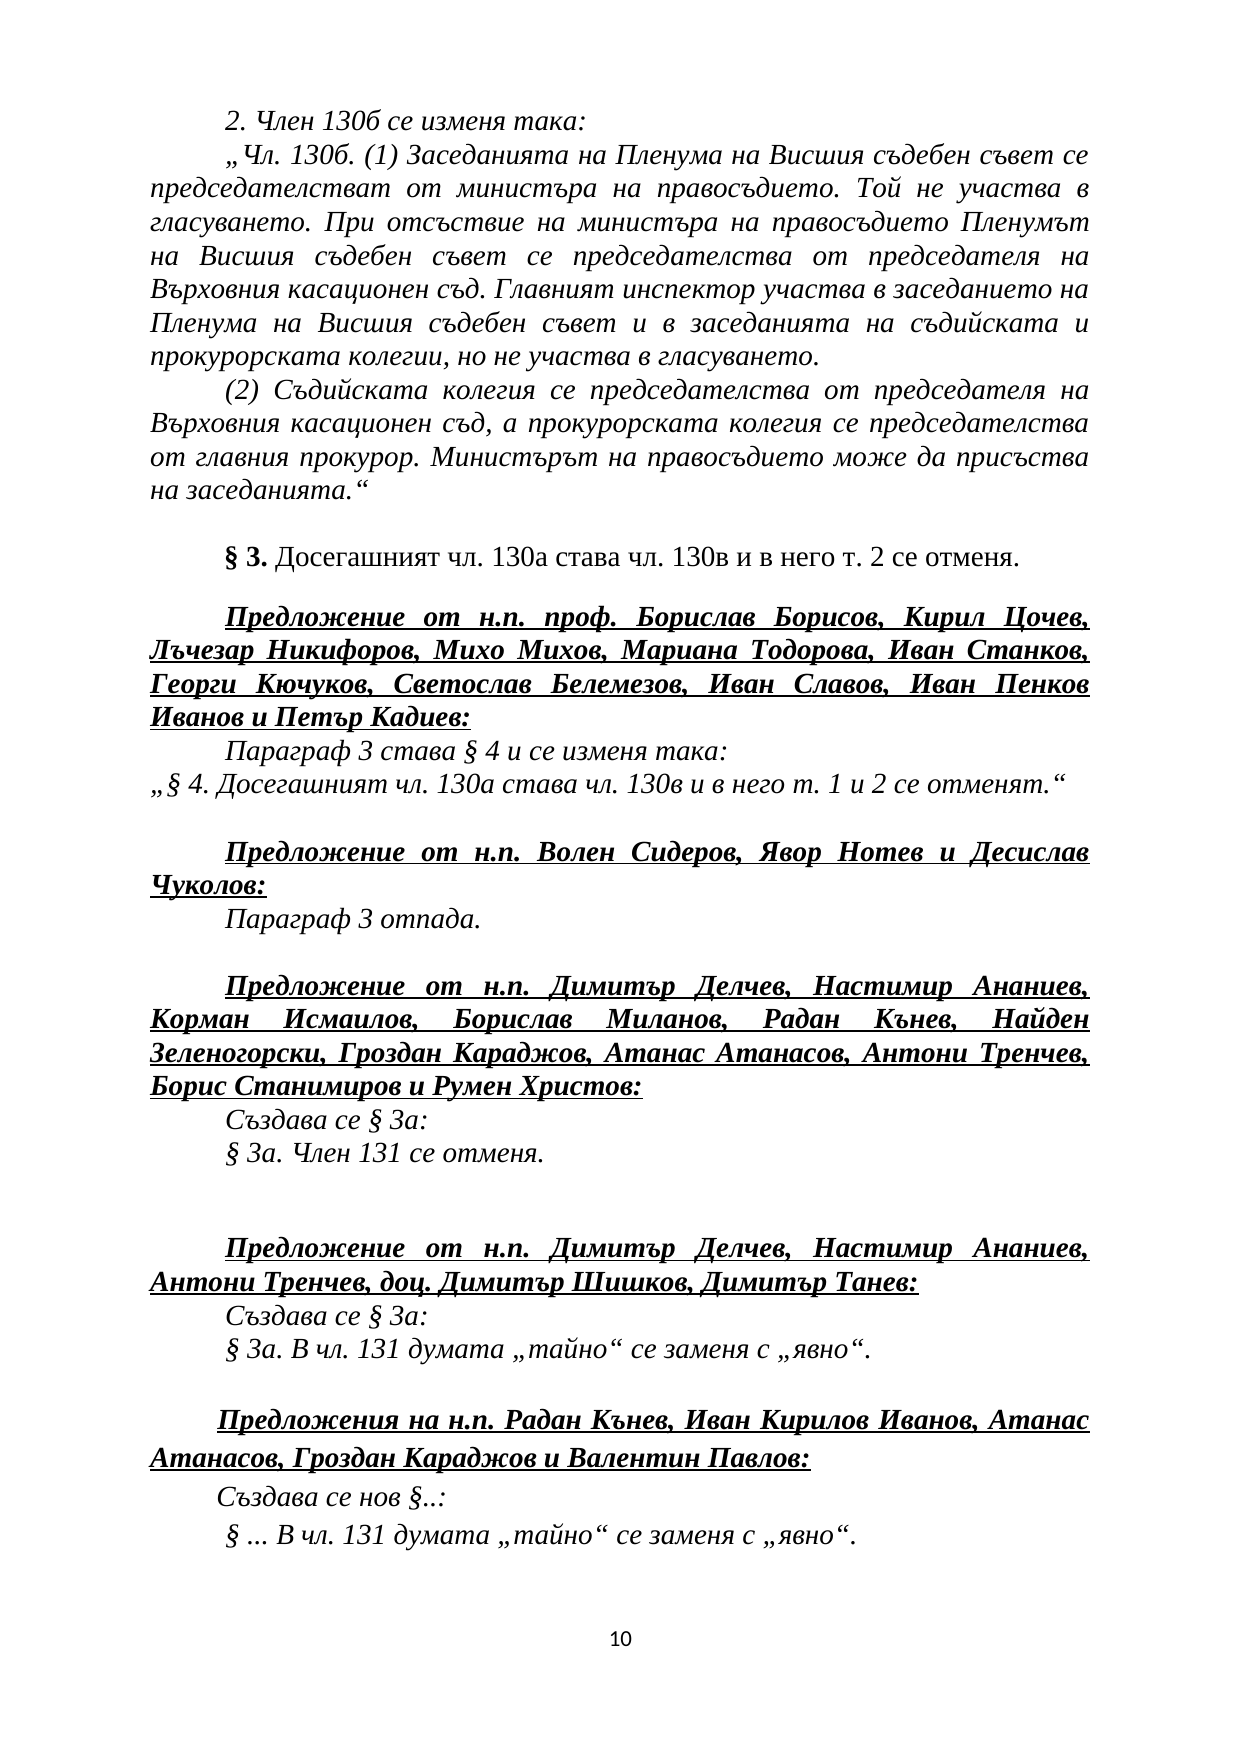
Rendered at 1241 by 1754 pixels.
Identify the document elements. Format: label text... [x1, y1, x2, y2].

text (2) Съдийската колегия се председателства от председателя на Върховния касационен съд, а прокурорската колегия се председателства от главния прокурор. Министърът на правосъдието може да присъства на заседанията.“ [150, 372, 1090, 506]
list Предложение от н.п. проф. Борислав Борисов, Кирил Цочев, Лъчезар Никифоров, Михо Михов, Мариана Тодорова, Иван Станков, Георги Кючуков, Светослав Белемезов, Иван Славов, Иван Пенков Иванов и Петър Кадиев: [150, 599, 1090, 661]
text Създава се § 3а: [150, 1102, 1090, 1136]
text Предложение от н.п. Димитър Делчев, Настимир Ананиев, Корман Исмаилов, Борислав Миланов, Радан Кънев, Найден Зеленогорски, Гроздан Караджов, Атанас Атанасов, Антони Тренчев, Борис Станимиров и Румен Христов: [150, 1066, 1090, 1102]
text Създава се нов §..: [179, 1475, 1090, 1514]
text § 3а. Член 131 се отменя. [150, 1136, 1090, 1169]
text Създава се § 3а: [150, 1298, 1090, 1331]
text 2. Член 130б се изменя така: [150, 103, 1090, 137]
text Предложения на н.п. Радан Кънев, Иван Кирилов Иванов, Атанас Атанасов, Гроздан Караджов и Валентин Павлов: [150, 1398, 1090, 1475]
text § ... В чл. 131 думата „тайно“ се заменя с „явно“. [225, 1514, 1090, 1552]
text „§ 4. Досегашният чл. 130а става чл. 130в и в него т. 1 и 2 се отменят.“ [150, 767, 1090, 800]
list Параграф 3 става § 4 и се изменя така: [150, 733, 1090, 767]
text „Чл. 130б. (1) Заседанията на Пленума на Висшия съдебен съвет се председателстват от министъра на правосъдието. Той не участва в гласуването. При отсъствие на министъра на правосъдието Пленумът на Висшия съдебен съвет се председателства от председателя на Върховния касационен съд. Главният инспектор участва в заседанието на Пленума на Висшия съдебен съвет и в заседанията на съдийската и прокурорската колегии, но не участва в гласуването. [150, 137, 1090, 372]
text Предложение от н.п. Димитър Делчев, Настимир Ананиев, Корман Исмаилов, Борислав Миланов, Радан Кънев, Найден Зеленогорски, Гроздан Караджов, Атанас Атанасов, Антони Тренчев, Борис Станимиров и Румен Христов: [150, 968, 1090, 1030]
text Предложение от н.п. Димитър Делчев, Настимир Ананиев, Антони Тренчев, доц. Димитър Шишков, Димитър Танев: [150, 1231, 1090, 1298]
list Предложение от н.п. проф. Борислав Борисов, Кирил Цочев, Лъчезар Никифоров, Михо Михов, Мариана Тодорова, Иван Станков, Георги Кючуков, Светослав Белемезов, Иван Славов, Иван Пенков Иванов и Петър Кадиев: [150, 663, 1090, 695]
text Параграф 3 отпада. [150, 901, 1090, 934]
text § 3а. В чл. 131 думата „тайно“ се заменя с „явно“. [150, 1331, 1090, 1365]
text § 3. Досегашният чл. 130а става чл. 130в и в него т. 2 се отменя. [150, 539, 1090, 573]
text Предложение от н.п. Димитър Делчев, Настимир Ананиев, Корман Исмаилов, Борислав Миланов, Радан Кънев, Найден Зеленогорски, Гроздан Караджов, Атанас Атанасов, Антони Тренчев, Борис Станимиров и Румен Христов: [150, 1032, 1090, 1064]
list Предложение от н.п. проф. Борислав Борисов, Кирил Цочев, Лъчезар Никифоров, Михо Михов, Мариана Тодорова, Иван Станков, Георги Кючуков, Светослав Белемезов, Иван Славов, Иван Пенков Иванов и Петър Кадиев: [150, 697, 1090, 733]
list Предложение от н.п. Волен Сидеров, Явор Нотев и Десислав Чуколов: [150, 834, 1090, 901]
